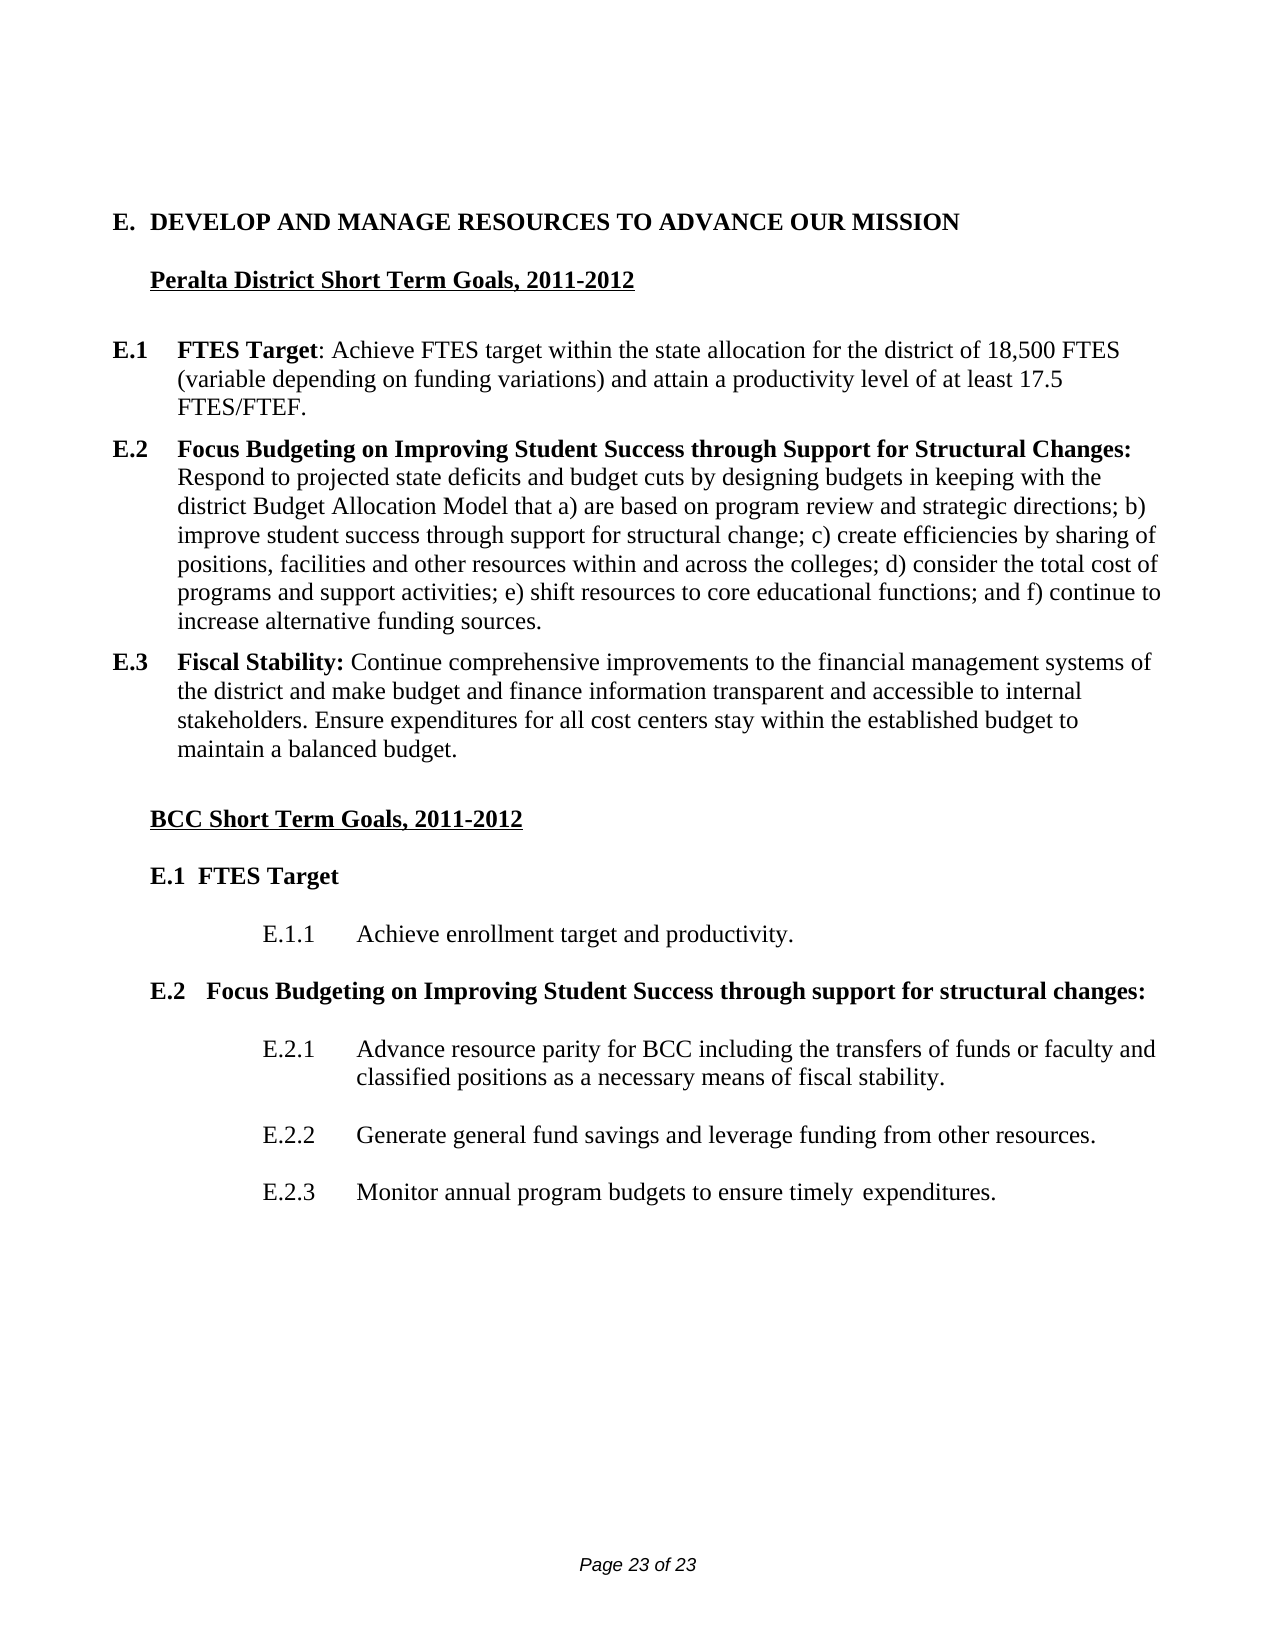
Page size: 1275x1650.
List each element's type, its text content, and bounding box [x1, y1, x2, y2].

text E.2.2 Generate general fund savings and leverage funding from other resources. [169, 1120, 1162, 1149]
text E.1.1 Achieve enrollment target and productivity. [169, 919, 1162, 947]
list E.3 Fiscal Stability: Continue comprehensive improvements to the financial management systems of the district and make budget and finance information transparent and accessible to internal stakeholders. Ensure expenditures for all cost centers stay within the established budget to maintain a balanced budget. [112, 647, 1162, 762]
list E.1 FTES Target: Achieve FTES target within the state allocation for the district of 18,500 FTES (variable depending on funding variations) and attain a productivity level of at least 17.5 FTES/FTEF. [112, 335, 1162, 421]
list E.2 Focus Budgeting on Improving Student Success through Support for Structural Changes: Respond to projected state deficits and budget cuts by designing budgets in keeping with the district Budget Allocation Model that a) are based on program review and strategic directions; b) improve student success through support for structural change; c) create efficiencies by sharing of positions, facilities and other resources within and across the colleges; d) consider the total cost of programs and support activities; e) shift resources to core educational functions; and f) continue to increase alternative funding sources. [112, 434, 1162, 635]
text E.2.1 Advance resource parity for BCC including the transfers of funds or faculty and classified positions as a necessary means of fiscal stability. [169, 1034, 1162, 1091]
text E.1 FTES Target [150, 861, 1162, 890]
text BCC Short Term Goals, 2011-2012 [150, 804, 1162, 832]
text E.2 Focus Budgeting on Improving Student Success through support for structural changes: [150, 976, 1162, 1005]
text E.2.3 Monitor annual program budgets to ensure timely expenditures. [169, 1177, 1162, 1206]
list DEVELOP AND MANAGE RESOURCES TO ADVANCE OUR MISSION [112, 207, 1162, 236]
text Peralta District Short Term Goals, 2011-2012 [150, 265, 1162, 294]
